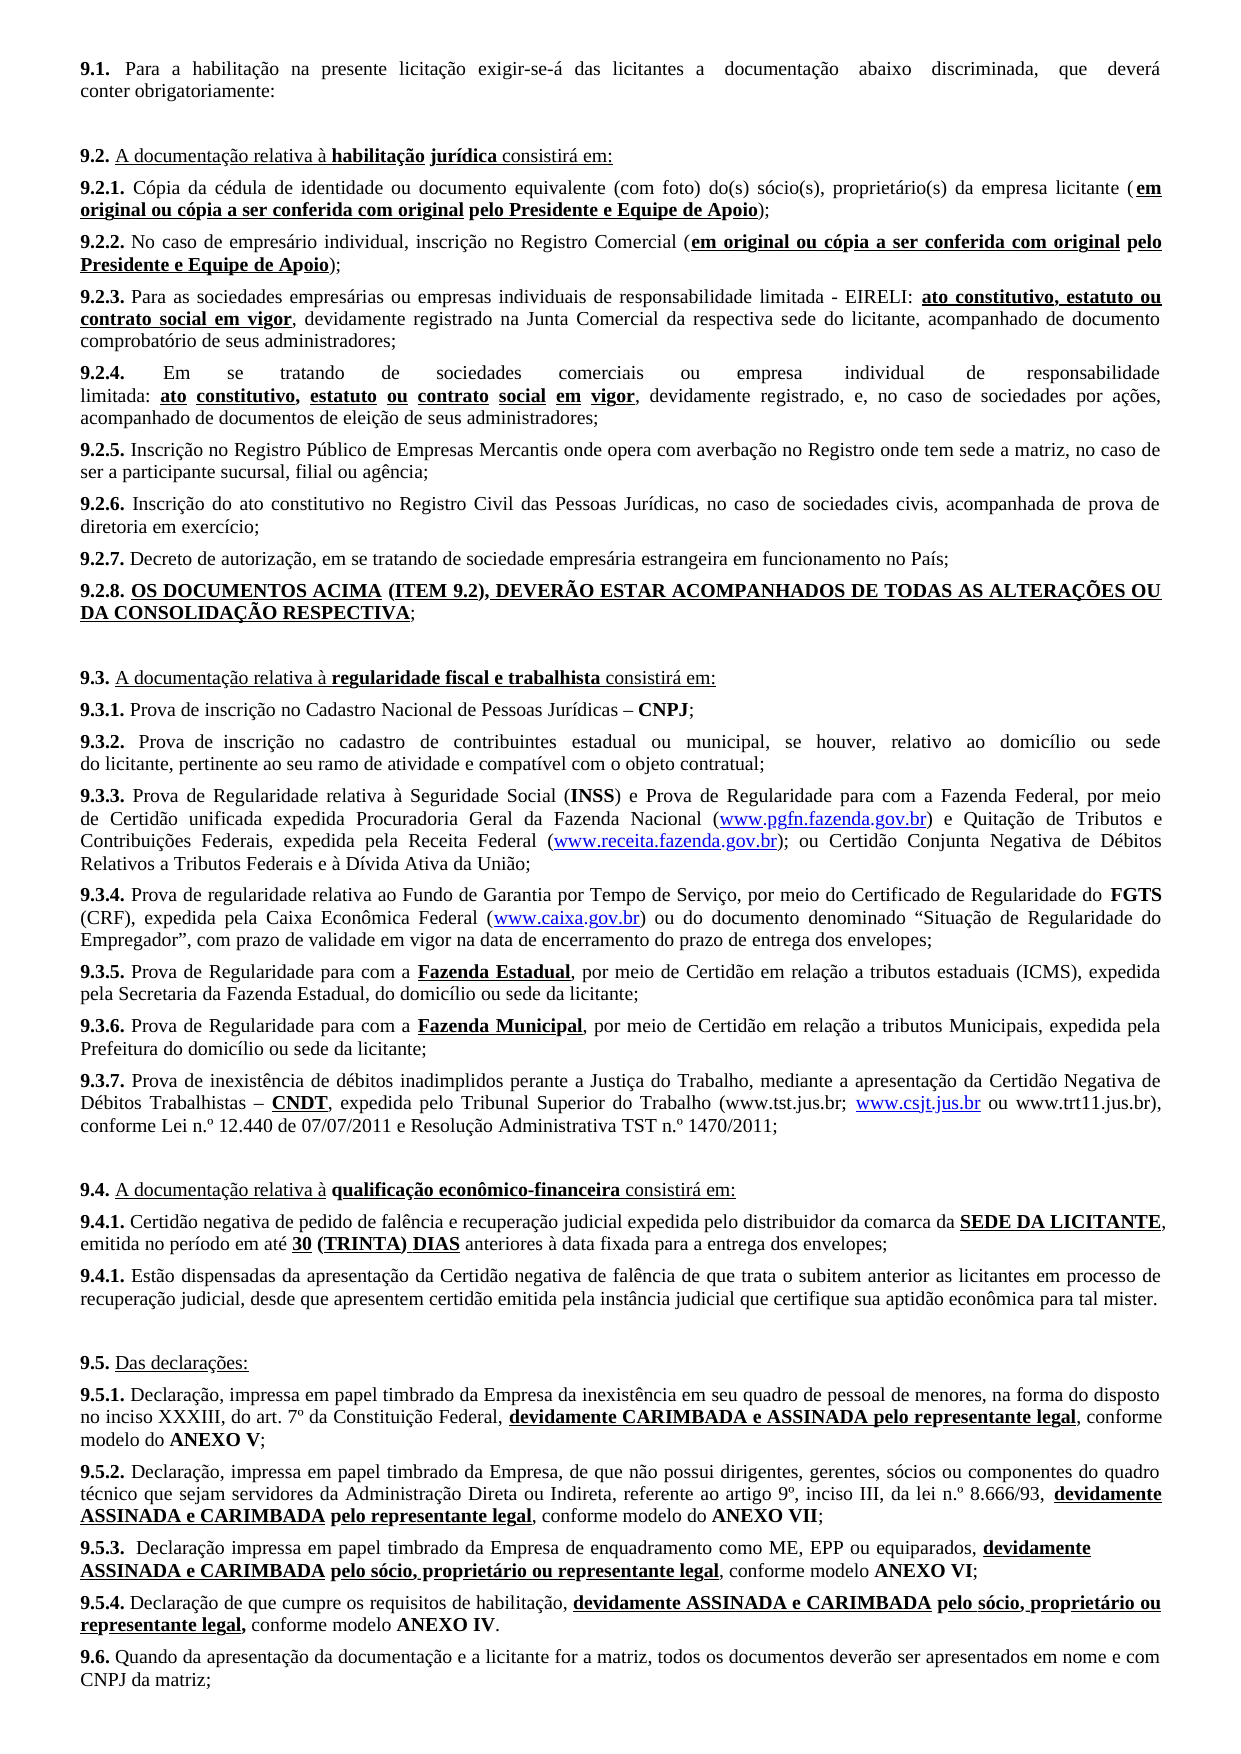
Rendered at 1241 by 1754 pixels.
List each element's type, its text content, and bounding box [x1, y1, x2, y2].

list Inscrição no Registro Público de Empresas Mercantis onde opera com averbação no Registro onde tem sede a matriz, no caso de ser a participante sucursal, filial ou agência; [80, 438, 1162, 483]
list Prova de Regularidade para com a Fazenda Estadual, por meio de Certidão em relação a tributos estaduais (ICMS), expedida pela Secretaria da Fazenda Estadual, do domicílio ou sede da licitante; [80, 961, 1162, 1005]
list Declaração, impressa em papel timbrado da Empresa, de que não possui dirigentes, gerentes, sócios ou componentes do quadro técnico que sejam servidores da Administração Direta ou Indireta, referente ao artigo 9º, inciso III, da lei n.º 8.666/93, devidamente ASSINADA e CARIMBADA pelo representante legal, conforme modelo do ANEXO VII; [80, 1460, 1162, 1527]
list Prova de Regularidade para com a Fazenda Municipal, por meio de Certidão em relação a tributos Municipais, expedida pela Prefeitura do domicílio ou sede da licitante; [80, 1015, 1162, 1059]
list A documentação relativa à regularidade fiscal e trabalhista consistirá em: [80, 666, 1194, 688]
list Declaração impressa em papel timbrado da Empresa de enquadramento como ME, EPP ou equiparados, devidamente ASSINADA e CARIMBADA pelo sócio, proprietário ou representante legal, conforme modelo ANEXO VI; [80, 1537, 1161, 1582]
list Inscrição do ato constitutivo no Registro Civil das Pessoas Jurídicas, no caso de sociedades civis, acompanhada de prova de diretoria em exercício; [80, 493, 1162, 538]
list Quando da apresentação da documentação e a licitante for a matriz, todos os documentos deverão ser apresentados em nome e com CNPJ da matriz; [80, 1646, 1161, 1690]
list Para a habilitação na presente licitação exigir-se-á das licitantes a documentação abaixo discriminada, que deverá conter obrigatoriamente: [80, 58, 1162, 102]
list Decreto de autorização, em se tratando de sociedade empresária estrangeira em funcionamento no País; [80, 547, 1194, 570]
text 9.4.1. Certidão negativa de pedido de falência e recuperação judicial expedida pelo distribuidor da comarca da SEDE DA LICITANTE, emitida no período em até 30 (TRINTA) DIAS anteriores à data fixada para a entrega dos envelopes; [80, 1210, 1194, 1255]
list Declaração de que cumpre os requisitos de habilitação, devidamente ASSINADA e CARIMBADA pelo sócio, proprietário ou representante legal, conforme modelo ANEXO IV. [80, 1591, 1162, 1636]
list Prova de regularidade relativa ao Fundo de Garantia por Tempo de Serviço, por meio do Certificado de Regularidade do FGTS (CRF), expedida pela Caixa Econômica Federal (www.caixa.gov.br) ou do documento denominado “Situação de Regularidade do Empregador”, com prazo de validade em vigor na data de encerramento do prazo de entrega dos envelopes; [80, 884, 1162, 951]
list Prova de inscrição no Cadastro Nacional de Pessoas Jurídicas – CNPJ; [80, 698, 1194, 721]
list Prova de inexistência de débitos inadimplidos perante a Justiça do Trabalho, mediante a apresentação da Certidão Negativa de Débitos Trabalhistas – CNDT, expedida pelo Tribunal Superior do Trabalho (www.tst.jus.br; www.csjt.jus.br ou www.trt11.jus.br), conforme Lei n.º 12.440 de 07/07/2011 e Resolução Administrativa TST n.º 1470/2011; [80, 1069, 1162, 1136]
list A documentação relativa à qualificação econômico-financeira consistirá em: [80, 1178, 1194, 1201]
list Cópia da cédula de identidade ou documento equivalente (com foto) do(s) sócio(s), proprietário(s) da empresa licitante (em original ou cópia a ser conferida com original pelo Presidente e Equipe de Apoio); [80, 176, 1162, 221]
text 9.4.1. Estão dispensadas da apresentação da Certidão negativa de falência de que trata o subitem anterior as licitantes em processo de recuperação judicial, desde que apresentem certidão emitida pela instância judicial que certifique sua aptidão econômica para tal mister. [80, 1265, 1162, 1309]
list Para as sociedades empresárias ou empresas individuais de responsabilidade limitada - EIRELI: ato constitutivo, estatuto ou contrato social em vigor, devidamente registrado na Junta Comercial da respectiva sede do licitante, acompanhado de documento comprobatório de seus administradores; [80, 285, 1161, 352]
list Em se tratando de sociedades comerciais ou empresa individual de responsabilidade limitada: ato constitutivo, estatuto ou contrato social em vigor, devidamente registrado, e, no caso de sociedades por ações, acompanhado de documentos de eleição de seus administradores; [80, 362, 1162, 429]
list No caso de empresário individual, inscrição no Registro Comercial (em original ou cópia a ser conferida com original pelo Presidente e Equipe de Apoio); [80, 231, 1162, 275]
list Prova de Regularidade relativa à Seguridade Social (INSS) e Prova de Regularidade para com a Fazenda Federal, por meio de Certidão unificada expedida Procuradoria Geral da Fazenda Nacional (www.pgfn.fazenda.gov.br) e Quitação de Tributos e Contribuições Federais, expedida pela Receita Federal (www.receita.fazenda.gov.br); ou Certidão Conjunta Negativa de Débitos Relativos a Tributos Federais e à Dívida Ativa da União; [80, 785, 1162, 874]
subtitle OS DOCUMENTOS ACIMA (ITEM 9.2), DEVERÃO ESTAR ACOMPANHADOS DE TODAS AS ALTERAÇÕES OU DA CONSOLIDAÇÃO RESPECTIVA; [80, 579, 1162, 624]
list A documentação relativa à habilitação jurídica consistirá em: [80, 144, 1194, 167]
list Declaração, impressa em papel timbrado da Empresa da inexistência em seu quadro de pessoal de menores, na forma do disposto no inciso XXXIII, do art. 7º da Constituição Federal, devidamente CARIMBADA e ASSINADA pelo representante legal, conforme modelo do ANEXO V; [80, 1383, 1162, 1451]
list Das declarações: [80, 1351, 1194, 1374]
list Prova de inscrição no cadastro de contribuintes estadual ou municipal, se houver, relativo ao domicílio ou sede do licitante, pertinente ao seu ramo de atividade e compatível com o objeto contratual; [80, 730, 1162, 775]
